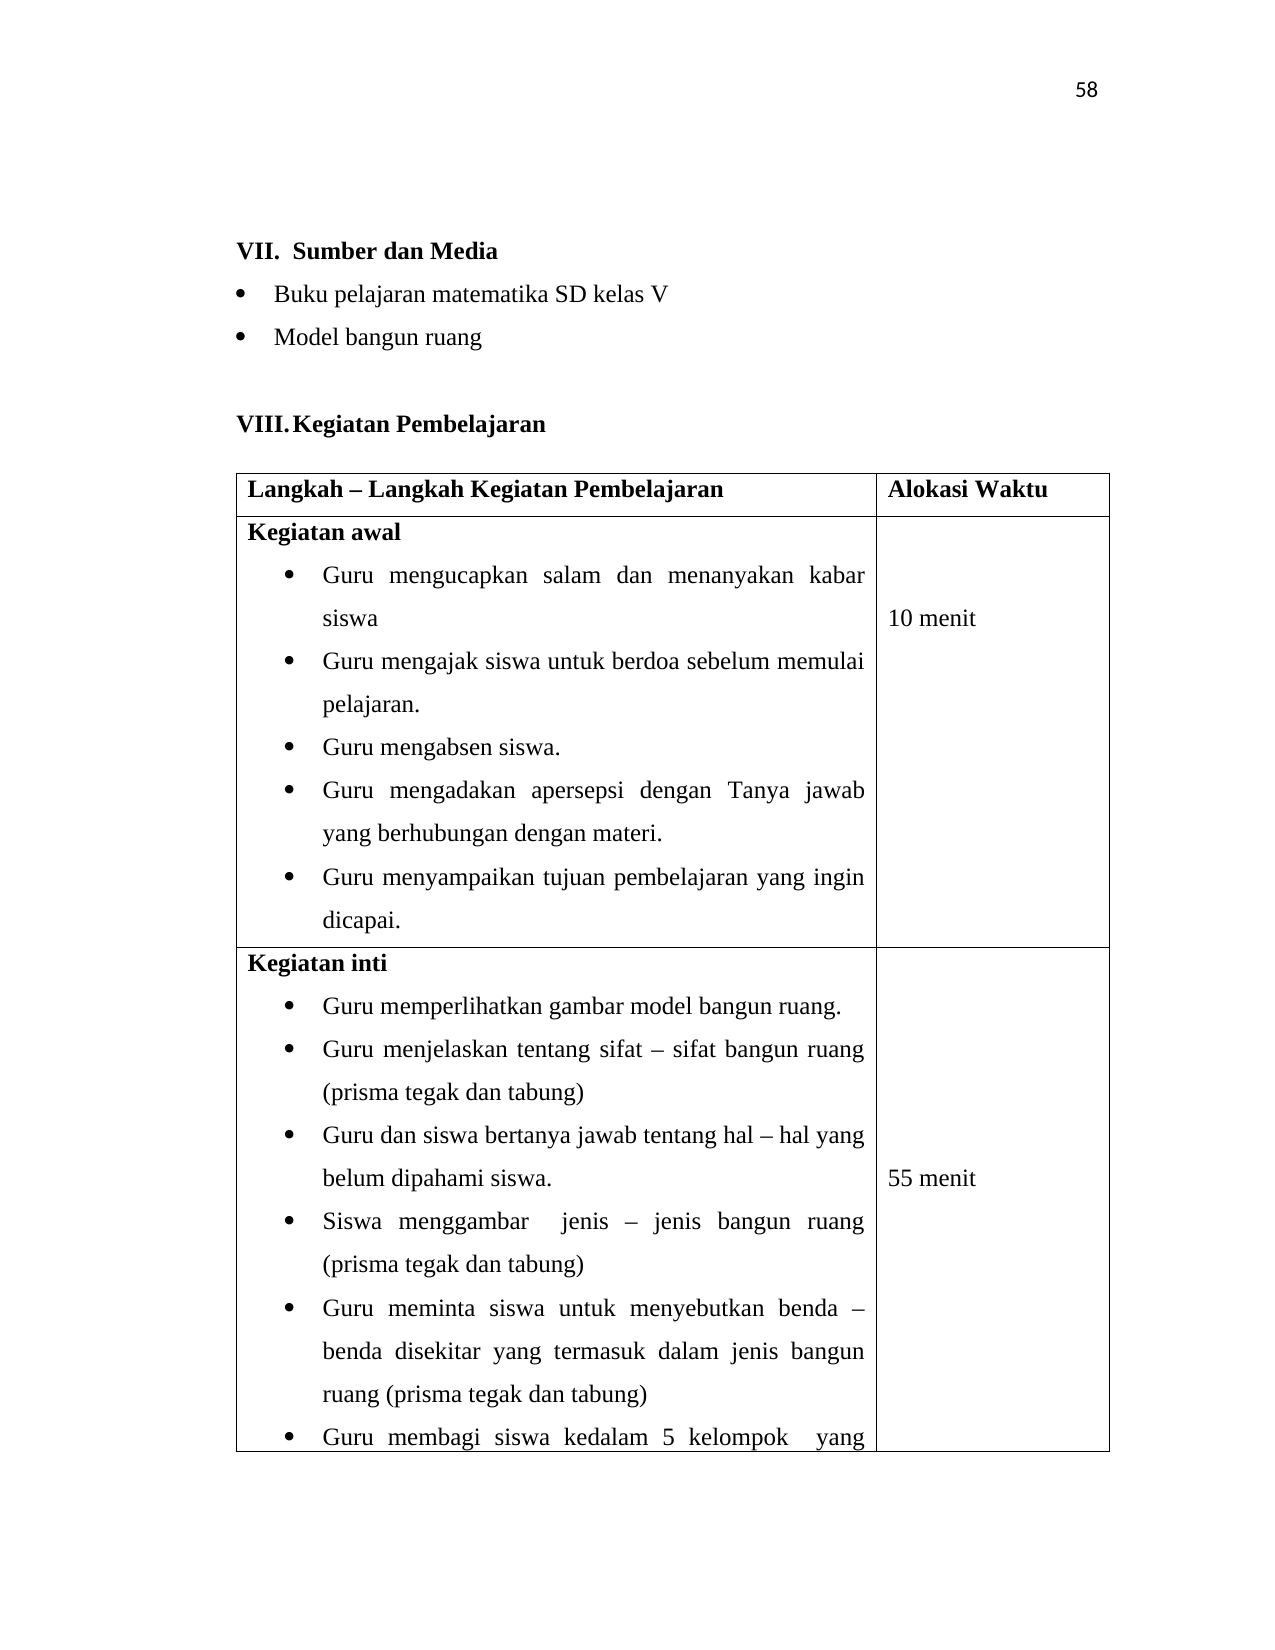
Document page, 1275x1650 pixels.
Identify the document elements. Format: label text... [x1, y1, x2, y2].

list Model bangun ruang [236, 322, 1098, 351]
table_cell 55 menit [877, 948, 1109, 1451]
table_header Langkah – Langkah Kegiatan Pembelajaran [237, 474, 876, 516]
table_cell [237, 948, 876, 1451]
list Kegiatan Pembelajaran [236, 409, 1098, 437]
list Sumber dan Media [236, 236, 1098, 265]
table_cell 10 menit [877, 517, 1109, 947]
table_header Alokasi Waktu [877, 474, 1109, 516]
list Buku pelajaran matematika SD kelas V [236, 279, 1098, 308]
table_cell Kegiatan awal Guru mengucapkan salam dan menanyakan kabar siswa Guru mengajak siswa untuk berdoa sebelum memulai pelajaran. Guru mengabsen siswa. Guru mengadakan apersepsi dengan Tanya jawab yang berhubungan dengan materi. Guru menyampaikan tujuan pembelajaran yang ingin dicapai. [237, 517, 876, 947]
